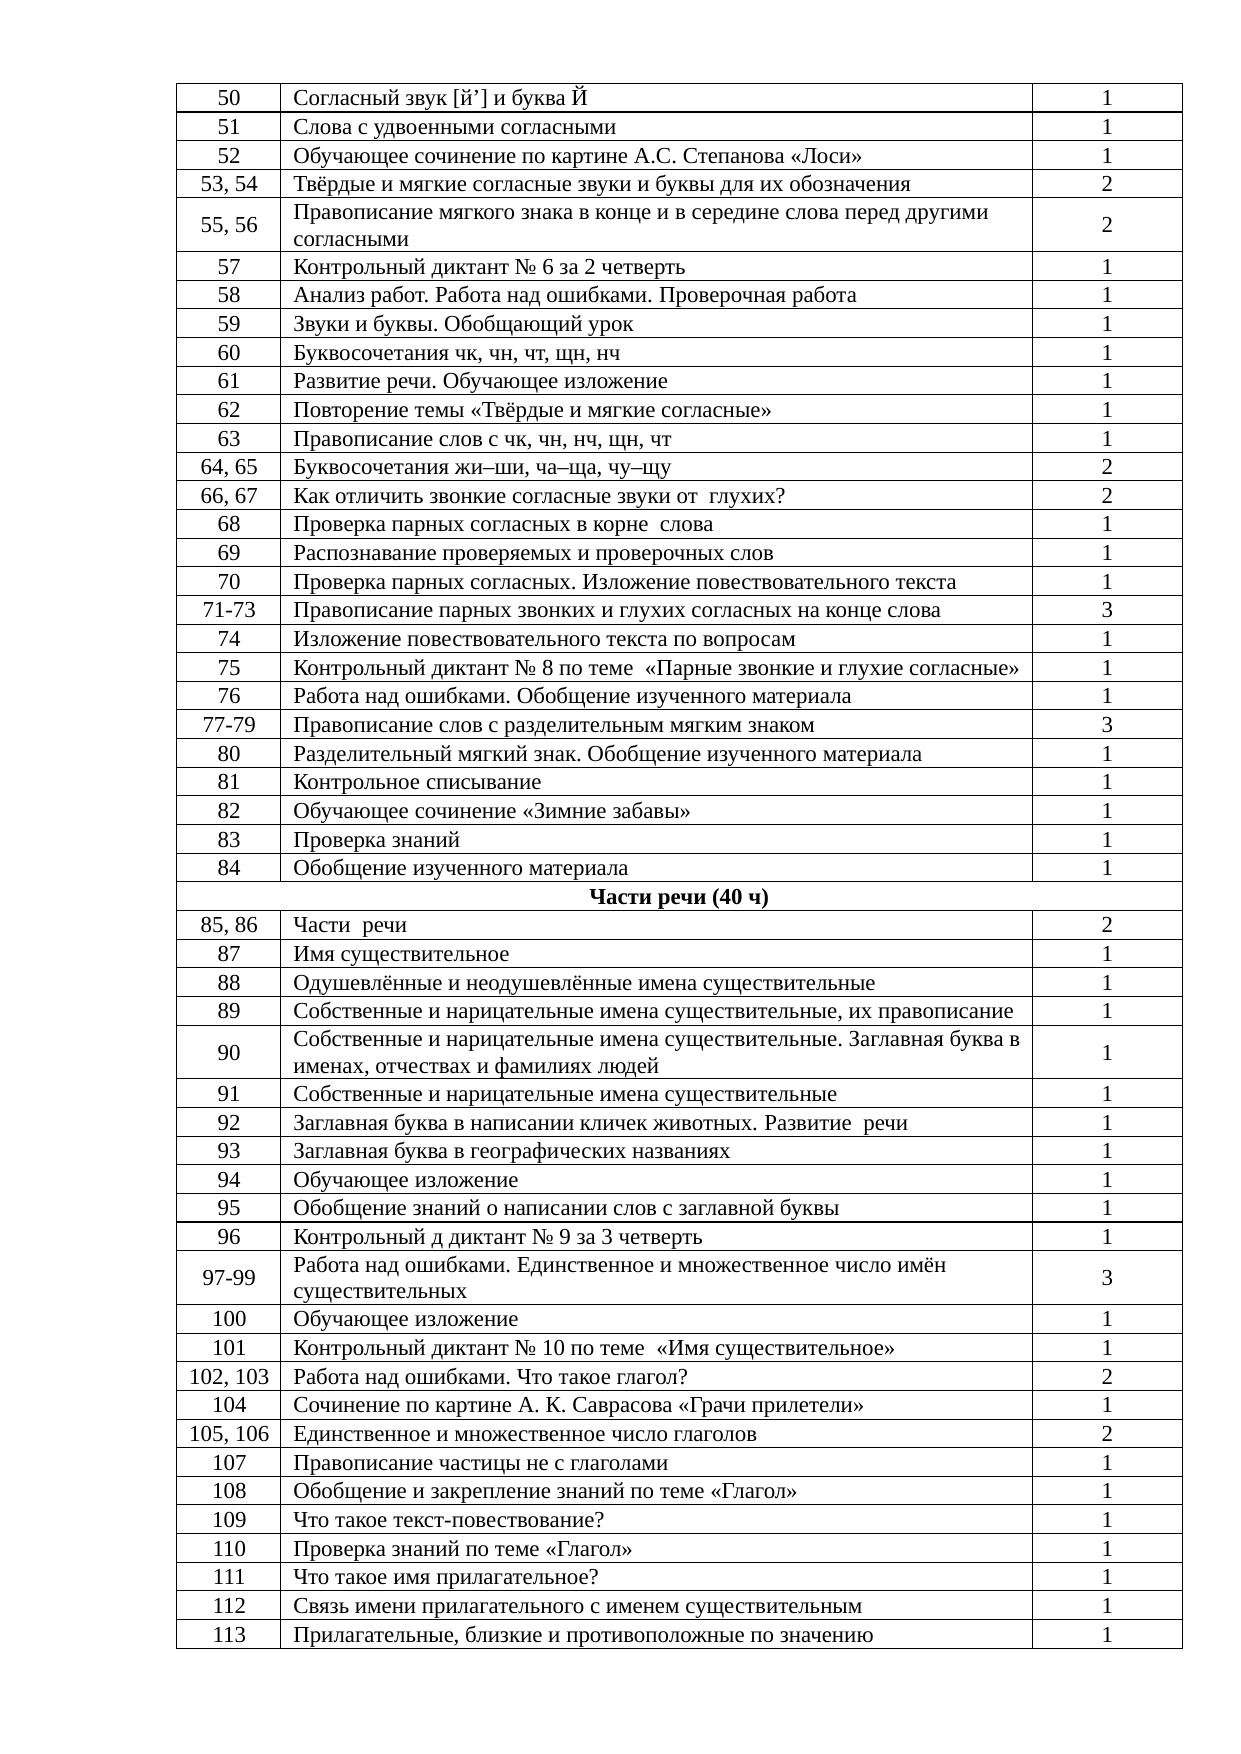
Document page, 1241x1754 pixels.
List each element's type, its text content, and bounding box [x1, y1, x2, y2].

table_cell 93 [177, 1137, 280, 1164]
table_cell 1 [1033, 113, 1182, 140]
table_cell 101 [177, 1334, 280, 1361]
table_cell Как отличить звонкие согласные звуки от глухих? [281, 481, 1032, 509]
table_cell Контрольное списывание [281, 768, 1032, 795]
table_cell 1 [1033, 1448, 1182, 1476]
table_cell Заглавная буква в написании кличек животных. Развитие речи [281, 1108, 1032, 1136]
table_cell Работа над ошибками. Что такое глагол? [281, 1362, 1032, 1390]
table_cell 1 [1033, 84, 1182, 111]
table_cell Проверка знаний по теме «Глагол» [281, 1534, 1032, 1562]
table_cell 1 [1033, 539, 1182, 566]
table_cell 1 [1033, 567, 1182, 595]
table_cell 1 [1033, 1026, 1182, 1078]
table_cell 57 [177, 252, 280, 280]
table_cell 68 [177, 510, 280, 537]
table_cell 1 [1033, 768, 1182, 795]
table_cell 2 [1033, 198, 1182, 251]
table_cell 70 [177, 567, 280, 595]
table_cell 1 [1033, 338, 1182, 366]
table_cell Обучающее изложение [281, 1165, 1032, 1193]
table_cell Анализ работ. Работа над ошибками. Проверочная работа [281, 281, 1032, 308]
table_cell Собственные и нарицательные имена существительные. Заглавная буква в именах, отчествах и фамилиях людей [281, 1026, 1032, 1078]
table_cell Связь имени прилагательного с именем существительным [281, 1591, 1032, 1619]
table_cell 62 [177, 395, 280, 423]
table_cell Работа над ошибками. Обобщение изученного материала [281, 682, 1032, 709]
table_cell 1 [1033, 1165, 1182, 1193]
table_cell 81 [177, 768, 280, 795]
table_cell 97-99 [177, 1251, 280, 1304]
table_cell Собственные и нарицательные имена существительные, их правописание [281, 997, 1032, 1024]
table_cell 2 [1033, 911, 1182, 938]
table_cell 1 [1033, 653, 1182, 681]
table_cell 60 [177, 338, 280, 366]
table_cell 66, 67 [177, 481, 280, 509]
table_cell 87 [177, 940, 280, 967]
table_cell Прилагательные, близкие и противоположные по значению [281, 1620, 1032, 1648]
table_cell 64, 65 [177, 453, 280, 480]
table_cell Единственное и множественное число глаголов [281, 1420, 1032, 1447]
table_cell 1 [1033, 1563, 1182, 1590]
table_cell 80 [177, 739, 280, 767]
table_cell Обучающее сочинение по картине А.С. Степанова «Лоси» [281, 141, 1032, 169]
table_cell 1 [1033, 1137, 1182, 1164]
table_cell 92 [177, 1108, 280, 1136]
table_cell Правописание слов с разделительным мягким знаком [281, 710, 1032, 738]
table_cell 2 [1033, 1420, 1182, 1447]
table_cell 2 [1033, 481, 1182, 509]
table_cell 50 [177, 84, 280, 111]
table_cell 88 [177, 968, 280, 996]
table_cell 1 [1033, 510, 1182, 537]
table_cell Заглавная буква в географических названиях [281, 1137, 1032, 1164]
table_cell 2 [1033, 453, 1182, 480]
table_cell Контрольный диктант № 8 по теме «Парные звонкие и глухие согласные» [281, 653, 1032, 681]
table_cell 58 [177, 281, 280, 308]
table_cell 3 [1033, 1251, 1182, 1304]
table_cell 84 [177, 854, 280, 881]
table_cell 75 [177, 653, 280, 681]
table_cell 96 [177, 1223, 280, 1250]
table_cell 110 [177, 1534, 280, 1562]
table_cell 85, 86 [177, 911, 280, 938]
table_cell 2 [1033, 1362, 1182, 1390]
table_cell Сочинение по картине А. К. Саврасова «Грачи прилетели» [281, 1391, 1032, 1418]
table_cell 74 [177, 625, 280, 652]
table_cell 53, 54 [177, 170, 280, 197]
table_cell Обучающее сочинение «Зимние забавы» [281, 796, 1032, 824]
table_cell Контрольный диктант № 10 по теме «Имя существительное» [281, 1334, 1032, 1361]
table_cell 1 [1033, 395, 1182, 423]
table_cell 112 [177, 1591, 280, 1619]
table_cell Разделительный мягкий знак. Обобщение изученного материала [281, 739, 1032, 767]
table_cell 83 [177, 825, 280, 853]
table_cell 108 [177, 1477, 280, 1504]
table_cell 1 [1033, 997, 1182, 1024]
table_cell 107 [177, 1448, 280, 1476]
table_cell 111 [177, 1563, 280, 1590]
table_cell 102, 103 [177, 1362, 280, 1390]
table_cell 1 [1033, 825, 1182, 853]
table_cell 1 [1033, 141, 1182, 169]
table_cell Собственные и нарицательные имена существительные [281, 1079, 1032, 1107]
table_cell Звуки и буквы. Обобщающий урок [281, 309, 1032, 337]
table_cell 55, 56 [177, 198, 280, 251]
table_cell 105, 106 [177, 1420, 280, 1447]
table_cell Имя существительное [281, 940, 1032, 967]
table_cell 2 [1033, 170, 1182, 197]
table_cell Части речи [281, 911, 1032, 938]
table_cell 1 [1033, 1194, 1182, 1221]
table_cell Контрольный д диктант № 9 за 3 четверть [281, 1223, 1032, 1250]
table_cell 1 [1033, 682, 1182, 709]
table_cell 100 [177, 1305, 280, 1332]
table_cell Работа над ошибками. Единственное и множественное число имён существительных [281, 1251, 1032, 1304]
table_cell 1 [1033, 1391, 1182, 1418]
table_cell 1 [1033, 1223, 1182, 1250]
table_cell 89 [177, 997, 280, 1024]
table_cell Буквосочетания чк, чн, чт, щн, нч [281, 338, 1032, 366]
table_cell 1 [1033, 252, 1182, 280]
table_cell 1 [1033, 309, 1182, 337]
table_cell Проверка знаний [281, 825, 1032, 853]
table_cell 69 [177, 539, 280, 566]
table_cell 52 [177, 141, 280, 169]
table_cell 61 [177, 367, 280, 394]
table_cell Проверка парных согласных в корне слова [281, 510, 1032, 537]
table_cell Обучающее изложение [281, 1305, 1032, 1332]
table_cell 1 [1033, 1620, 1182, 1648]
table_cell 1 [1033, 424, 1182, 452]
table_cell Изложение повествовательного текста по вопросам [281, 625, 1032, 652]
table_cell 71-73 [177, 596, 280, 623]
table_cell Части речи (40 ч) [177, 882, 1182, 910]
table_cell 3 [1033, 596, 1182, 623]
table_cell 104 [177, 1391, 280, 1418]
table_cell 91 [177, 1079, 280, 1107]
table_cell 1 [1033, 1505, 1182, 1533]
table_cell 1 [1033, 968, 1182, 996]
table_cell Проверка парных согласных. Изложение повествовательного текста [281, 567, 1032, 595]
table_cell 51 [177, 113, 280, 140]
table_cell Повторение темы «Твёрдые и мягкие согласные» [281, 395, 1032, 423]
table_cell Твёрдые и мягкие согласные звуки и буквы для их обозначения [281, 170, 1032, 197]
table_cell Буквосочетания жи–ши, ча–ща, чу–щу [281, 453, 1032, 480]
table_cell 1 [1033, 281, 1182, 308]
table_cell Распознавание проверяемых и проверочных слов [281, 539, 1032, 566]
table_cell 1 [1033, 940, 1182, 967]
table_cell Правописание парных звонких и глухих согласных на конце слова [281, 596, 1032, 623]
table_cell 90 [177, 1026, 280, 1078]
table_cell 1 [1033, 367, 1182, 394]
table_cell Слова с удвоенными согласными [281, 113, 1032, 140]
table_cell 1 [1033, 739, 1182, 767]
table_cell 59 [177, 309, 280, 337]
table_cell 1 [1033, 1534, 1182, 1562]
table_cell Обобщение изученного материала [281, 854, 1032, 881]
table_cell 113 [177, 1620, 280, 1648]
table_cell 1 [1033, 1591, 1182, 1619]
table_cell Согласный звук [й’] и буква Й [281, 84, 1032, 111]
table_cell 63 [177, 424, 280, 452]
table_cell Обобщение и закрепление знаний по теме «Глагол» [281, 1477, 1032, 1504]
table_cell 82 [177, 796, 280, 824]
table_cell Контрольный диктант № 6 за 2 четверть [281, 252, 1032, 280]
table_cell 1 [1033, 1305, 1182, 1332]
table_cell Обобщение знаний о написании слов с заглавной буквы [281, 1194, 1032, 1221]
table_cell 1 [1033, 625, 1182, 652]
table_cell 1 [1033, 796, 1182, 824]
table_cell 1 [1033, 1477, 1182, 1504]
table_cell 94 [177, 1165, 280, 1193]
table_cell Что такое текст-повествование? [281, 1505, 1032, 1533]
table_cell Что такое имя прилагательное? [281, 1563, 1032, 1590]
table_cell 76 [177, 682, 280, 709]
table_cell Правописание частицы не с глаголами [281, 1448, 1032, 1476]
table_cell 1 [1033, 1334, 1182, 1361]
table_cell 1 [1033, 1079, 1182, 1107]
table_cell Одушевлённые и неодушевлённые имена существительные [281, 968, 1032, 996]
table_cell 109 [177, 1505, 280, 1533]
table_cell Развитие речи. Обучающее изложение [281, 367, 1032, 394]
table_cell 77-79 [177, 710, 280, 738]
table_cell Правописание слов с чк, чн, нч, щн, чт [281, 424, 1032, 452]
table_cell 95 [177, 1194, 280, 1221]
table_cell 1 [1033, 1108, 1182, 1136]
table_cell 1 [1033, 854, 1182, 881]
table_cell 3 [1033, 710, 1182, 738]
table_cell Правописание мягкого знака в конце и в середине слова перед другими согласными [281, 198, 1032, 251]
